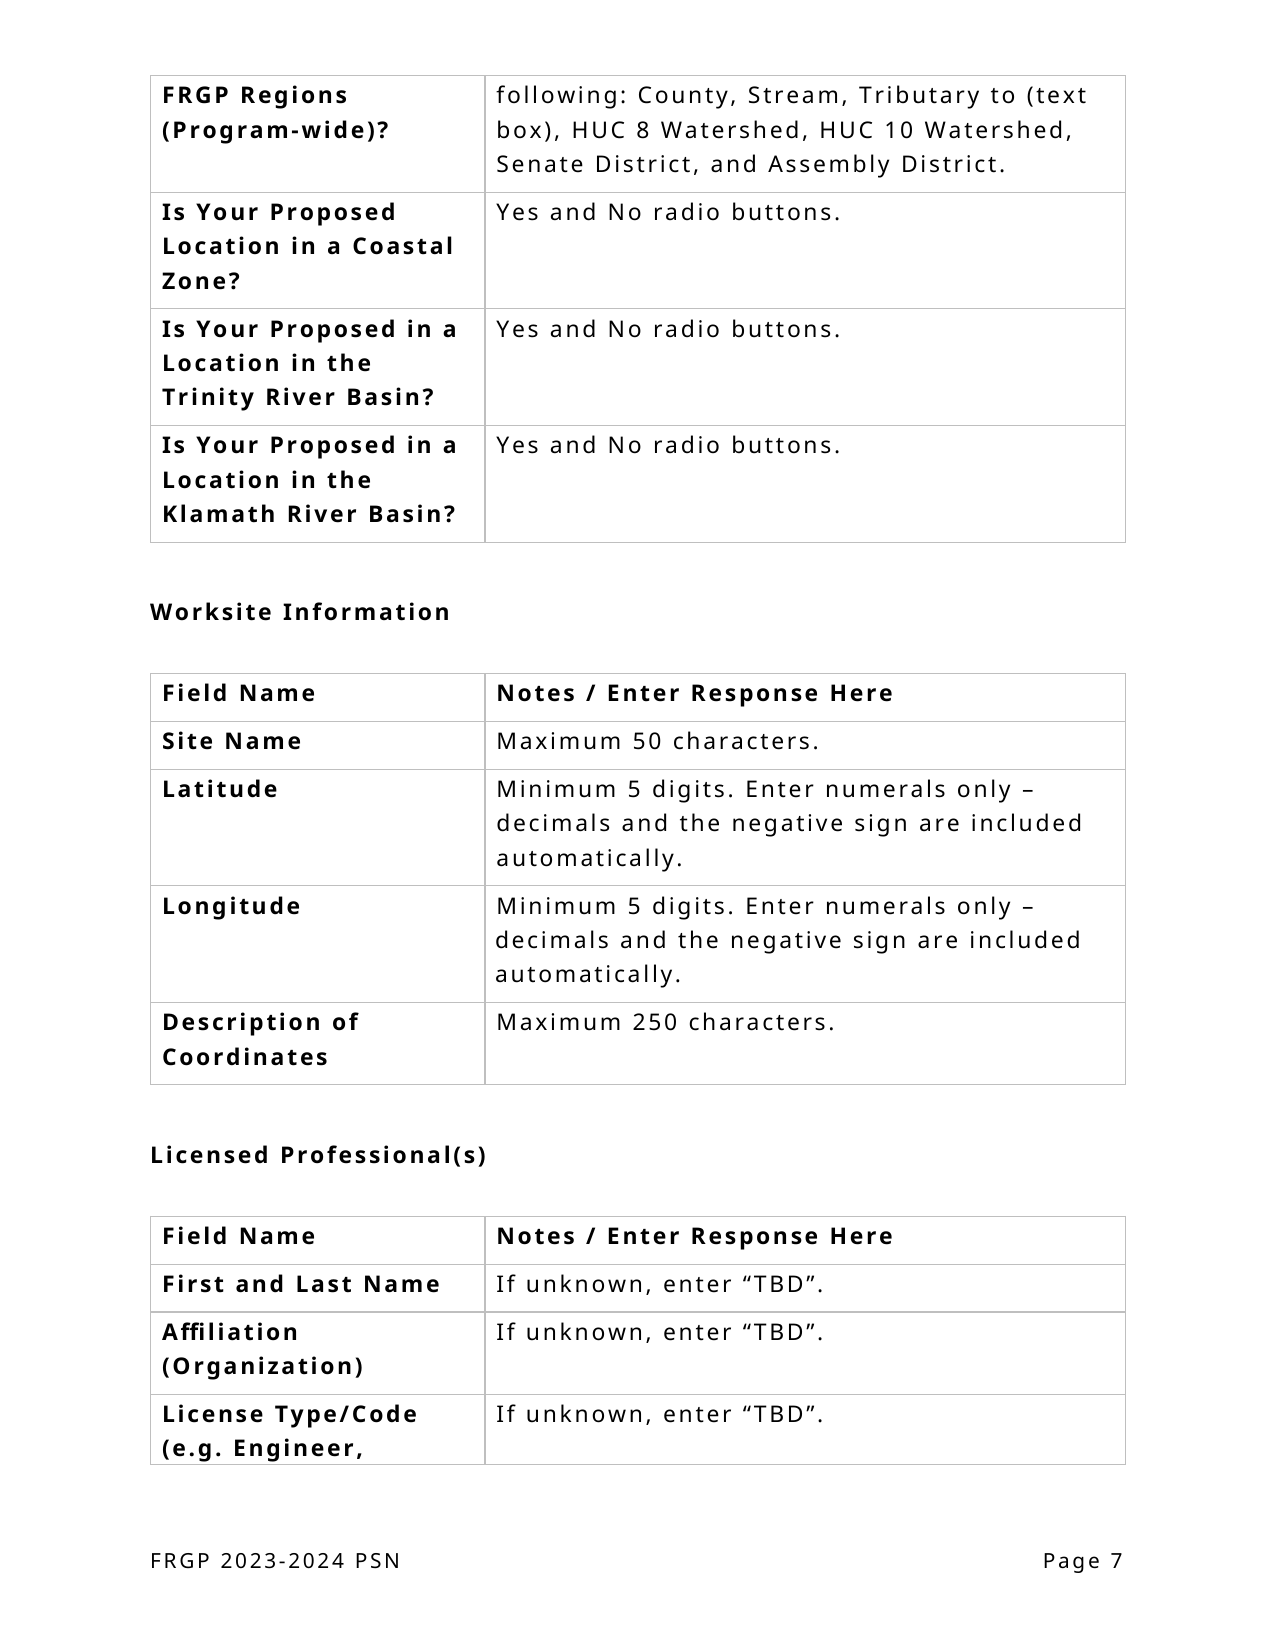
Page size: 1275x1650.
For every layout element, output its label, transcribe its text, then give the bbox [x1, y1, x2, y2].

table_cell If unknown, enter “TBD”. [486, 1313, 1125, 1394]
table_cell Minimum 5 digits. Enter numerals only – decimals and the negative sign are included automatically. [486, 770, 1125, 885]
table_cell Yes and No radio buttons. [486, 426, 1125, 542]
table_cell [151, 76, 484, 192]
table_cell Is Your Proposed in a Location in the Klamath River Basin? [151, 426, 484, 542]
subtitle Licensed Professional(s) [150, 1135, 1125, 1170]
table_cell First and Last Name [151, 1265, 484, 1311]
table_cell Is Your Proposed in a Location in the Trinity River Basin? [151, 309, 484, 425]
table_cell Yes and No radio buttons. [486, 193, 1125, 308]
table_cell Latitude [151, 770, 484, 885]
table_header Notes / Enter Response Here [486, 674, 1125, 721]
table_cell Maximum 250 characters. [486, 1003, 1125, 1084]
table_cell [486, 1395, 1125, 1463]
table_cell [151, 1395, 484, 1463]
table_cell Minimum 5 digits. Enter numerals only – decimals and the negative sign are included automatically. [486, 886, 1125, 1002]
table_cell Affiliation (Organization) [151, 1313, 484, 1394]
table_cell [486, 76, 1125, 192]
table_cell Yes and No radio buttons. [486, 309, 1125, 425]
table_cell Site Name [151, 722, 484, 769]
table_header Notes / Enter Response Here [486, 1217, 1125, 1263]
table_cell Maximum 50 characters. [486, 722, 1125, 769]
table_header Field Name [151, 674, 484, 721]
table_cell Description of Coordinates [151, 1003, 484, 1084]
table_header Field Name [151, 1217, 484, 1263]
table_cell If unknown, enter “TBD”. [486, 1265, 1125, 1311]
table_cell Longitude [151, 886, 484, 1002]
table_cell Is Your Proposed Location in a Coastal Zone? [151, 193, 484, 308]
subtitle Worksite Information [150, 593, 1125, 627]
